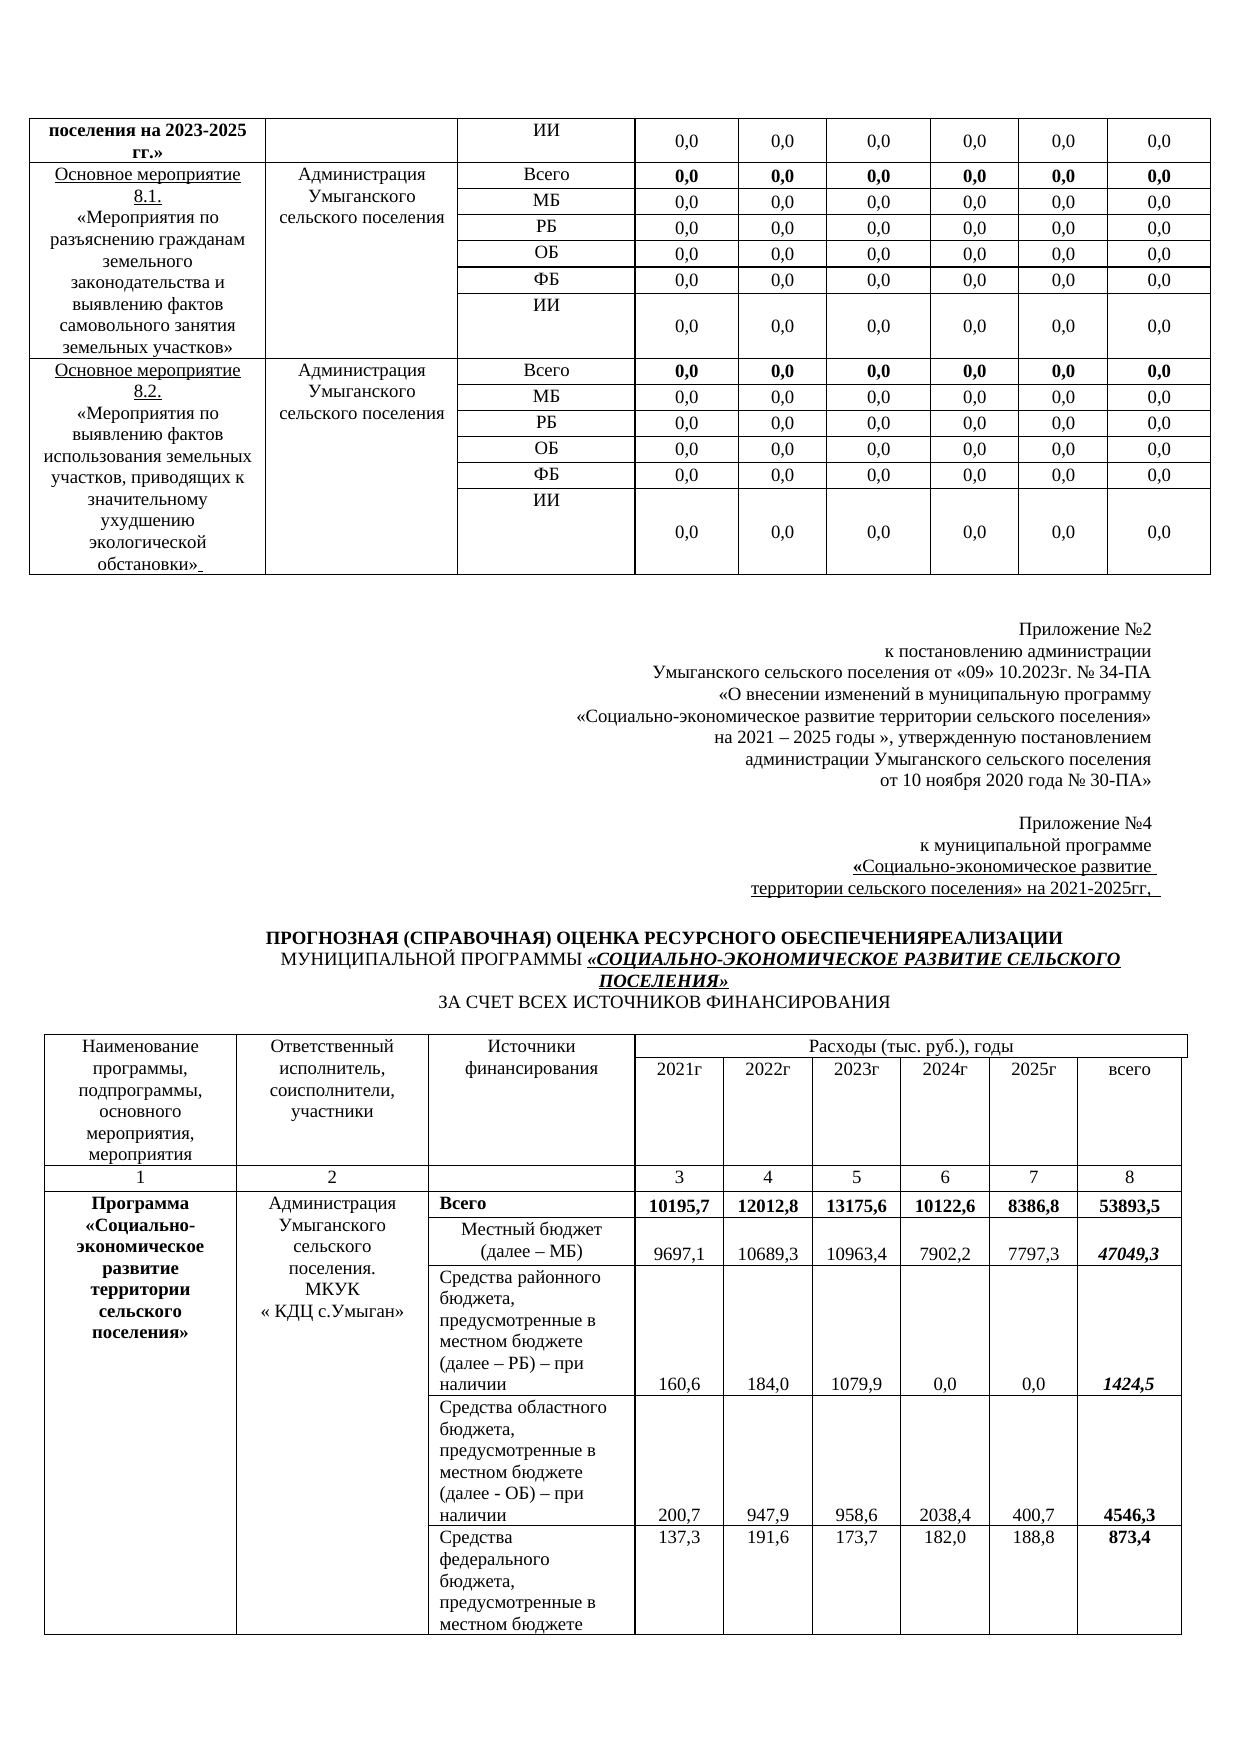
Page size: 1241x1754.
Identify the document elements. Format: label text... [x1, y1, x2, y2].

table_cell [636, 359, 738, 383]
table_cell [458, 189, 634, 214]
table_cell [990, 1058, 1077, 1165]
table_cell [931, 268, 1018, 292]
text администрации Умыганского сельского поселения [192, 748, 1152, 769]
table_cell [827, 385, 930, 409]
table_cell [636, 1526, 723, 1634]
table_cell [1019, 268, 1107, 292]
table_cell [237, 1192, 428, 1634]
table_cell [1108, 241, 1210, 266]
text от 10 ноября 2020 года № 30-ПА» [192, 769, 1152, 791]
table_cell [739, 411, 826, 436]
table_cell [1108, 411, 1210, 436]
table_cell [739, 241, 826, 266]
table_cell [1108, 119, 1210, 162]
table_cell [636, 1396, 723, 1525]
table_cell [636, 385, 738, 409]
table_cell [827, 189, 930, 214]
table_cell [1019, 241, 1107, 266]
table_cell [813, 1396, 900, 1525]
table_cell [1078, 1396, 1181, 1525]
text Умыганского сельского поселения от «09» 10.2023г. № 34-ПА [177, 661, 1152, 683]
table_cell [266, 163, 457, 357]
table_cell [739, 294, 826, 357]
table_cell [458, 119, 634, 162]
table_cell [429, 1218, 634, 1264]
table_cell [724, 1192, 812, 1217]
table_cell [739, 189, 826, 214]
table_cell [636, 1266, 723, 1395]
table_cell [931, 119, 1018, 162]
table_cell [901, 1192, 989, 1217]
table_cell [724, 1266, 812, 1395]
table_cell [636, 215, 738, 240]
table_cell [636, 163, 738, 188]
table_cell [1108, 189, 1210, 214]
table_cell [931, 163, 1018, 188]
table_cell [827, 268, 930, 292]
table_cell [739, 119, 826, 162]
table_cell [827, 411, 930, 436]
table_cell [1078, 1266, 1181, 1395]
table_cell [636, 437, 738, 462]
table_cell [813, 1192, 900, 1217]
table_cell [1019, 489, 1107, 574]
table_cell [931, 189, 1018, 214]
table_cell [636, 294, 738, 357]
text ПРОГНОЗНАЯ (СПРАВОЧНАЯ) ОЦЕНКА РЕСУРСНОГО ОБЕСПЕЧЕНИЯРЕАЛИЗАЦИИ [177, 927, 1152, 948]
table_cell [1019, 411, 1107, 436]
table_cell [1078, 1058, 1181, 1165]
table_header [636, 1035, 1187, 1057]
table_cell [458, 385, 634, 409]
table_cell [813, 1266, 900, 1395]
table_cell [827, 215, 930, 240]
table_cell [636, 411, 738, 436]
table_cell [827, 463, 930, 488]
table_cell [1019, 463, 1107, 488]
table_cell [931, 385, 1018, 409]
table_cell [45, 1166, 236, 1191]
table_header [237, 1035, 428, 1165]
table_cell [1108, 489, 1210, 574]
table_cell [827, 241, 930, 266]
text «Социально-экономическое развитие [177, 855, 1152, 877]
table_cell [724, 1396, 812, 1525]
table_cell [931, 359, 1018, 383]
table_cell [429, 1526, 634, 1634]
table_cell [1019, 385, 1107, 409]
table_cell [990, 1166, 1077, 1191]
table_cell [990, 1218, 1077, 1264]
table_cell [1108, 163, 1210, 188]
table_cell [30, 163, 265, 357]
text ЗА СЧЕТ ВСЕХ ИСТОЧНИКОВ ФИНАНСИРОВАНИЯ [177, 991, 1152, 1013]
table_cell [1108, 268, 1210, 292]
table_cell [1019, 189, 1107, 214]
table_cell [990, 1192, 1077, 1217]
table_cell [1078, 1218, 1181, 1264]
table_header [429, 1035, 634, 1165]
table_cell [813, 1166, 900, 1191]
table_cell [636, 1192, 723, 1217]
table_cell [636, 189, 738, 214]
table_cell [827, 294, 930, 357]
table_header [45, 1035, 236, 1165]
text на 2021 – 2025 годы », утвержденную постановлением [192, 726, 1152, 748]
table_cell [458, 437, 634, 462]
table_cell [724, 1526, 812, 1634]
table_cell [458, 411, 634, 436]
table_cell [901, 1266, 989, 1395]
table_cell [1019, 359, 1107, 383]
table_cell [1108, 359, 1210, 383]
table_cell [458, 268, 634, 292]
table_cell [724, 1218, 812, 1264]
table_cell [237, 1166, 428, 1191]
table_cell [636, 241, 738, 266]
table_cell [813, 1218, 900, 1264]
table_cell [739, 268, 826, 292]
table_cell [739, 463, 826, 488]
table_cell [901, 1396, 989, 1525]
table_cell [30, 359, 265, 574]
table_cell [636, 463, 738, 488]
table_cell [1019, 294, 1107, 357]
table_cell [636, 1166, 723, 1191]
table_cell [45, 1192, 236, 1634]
text к муниципальной программе [177, 834, 1152, 855]
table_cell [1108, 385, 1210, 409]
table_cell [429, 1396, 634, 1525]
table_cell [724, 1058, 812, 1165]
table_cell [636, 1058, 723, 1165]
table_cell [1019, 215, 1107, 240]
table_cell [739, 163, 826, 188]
text Приложение №2 [177, 618, 1152, 640]
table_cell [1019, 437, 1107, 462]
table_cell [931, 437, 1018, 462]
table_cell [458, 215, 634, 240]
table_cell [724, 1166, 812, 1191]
text к постановлению администрации [177, 640, 1152, 661]
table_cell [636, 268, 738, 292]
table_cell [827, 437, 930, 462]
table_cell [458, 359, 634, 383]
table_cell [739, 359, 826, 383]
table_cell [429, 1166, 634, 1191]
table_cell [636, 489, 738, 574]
text МУНИЦИПАЛЬНОЙ ПРОГРАММЫ «СОЦИАЛЬНО-ЭКОНОМИЧЕСКОЕ РАЗВИТИЕ СЕЛЬСКОГО ПОСЕЛЕНИЯ» [177, 948, 1152, 991]
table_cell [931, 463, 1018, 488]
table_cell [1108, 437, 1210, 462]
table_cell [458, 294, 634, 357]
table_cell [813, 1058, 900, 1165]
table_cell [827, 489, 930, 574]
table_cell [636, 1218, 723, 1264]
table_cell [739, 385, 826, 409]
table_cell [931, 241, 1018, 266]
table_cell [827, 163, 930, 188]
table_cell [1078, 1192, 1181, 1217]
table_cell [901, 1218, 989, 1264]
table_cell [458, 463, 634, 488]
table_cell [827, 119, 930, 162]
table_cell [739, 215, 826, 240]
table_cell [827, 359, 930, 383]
text «Социально-экономическое развитие территории сельского поселения» [192, 704, 1152, 726]
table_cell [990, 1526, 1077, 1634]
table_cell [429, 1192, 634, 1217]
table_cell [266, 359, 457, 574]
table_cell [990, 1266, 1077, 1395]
text «О внесении изменений в муниципальную программу [192, 683, 1152, 704]
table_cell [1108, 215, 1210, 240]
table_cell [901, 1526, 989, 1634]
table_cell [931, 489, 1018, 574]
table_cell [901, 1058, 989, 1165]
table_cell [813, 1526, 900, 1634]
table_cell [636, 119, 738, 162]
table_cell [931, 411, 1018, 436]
text территории сельского поселения» на 2021-2025гг, [177, 877, 1152, 898]
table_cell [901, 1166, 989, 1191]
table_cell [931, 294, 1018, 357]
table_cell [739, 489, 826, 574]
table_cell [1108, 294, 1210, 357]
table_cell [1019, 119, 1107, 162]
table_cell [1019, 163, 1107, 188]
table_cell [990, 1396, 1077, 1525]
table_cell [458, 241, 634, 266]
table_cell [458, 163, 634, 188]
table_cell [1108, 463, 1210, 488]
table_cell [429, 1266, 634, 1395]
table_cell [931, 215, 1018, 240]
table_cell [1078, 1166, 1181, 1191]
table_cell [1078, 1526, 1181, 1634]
text Приложение №4 [177, 812, 1152, 834]
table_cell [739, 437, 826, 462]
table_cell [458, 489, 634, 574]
